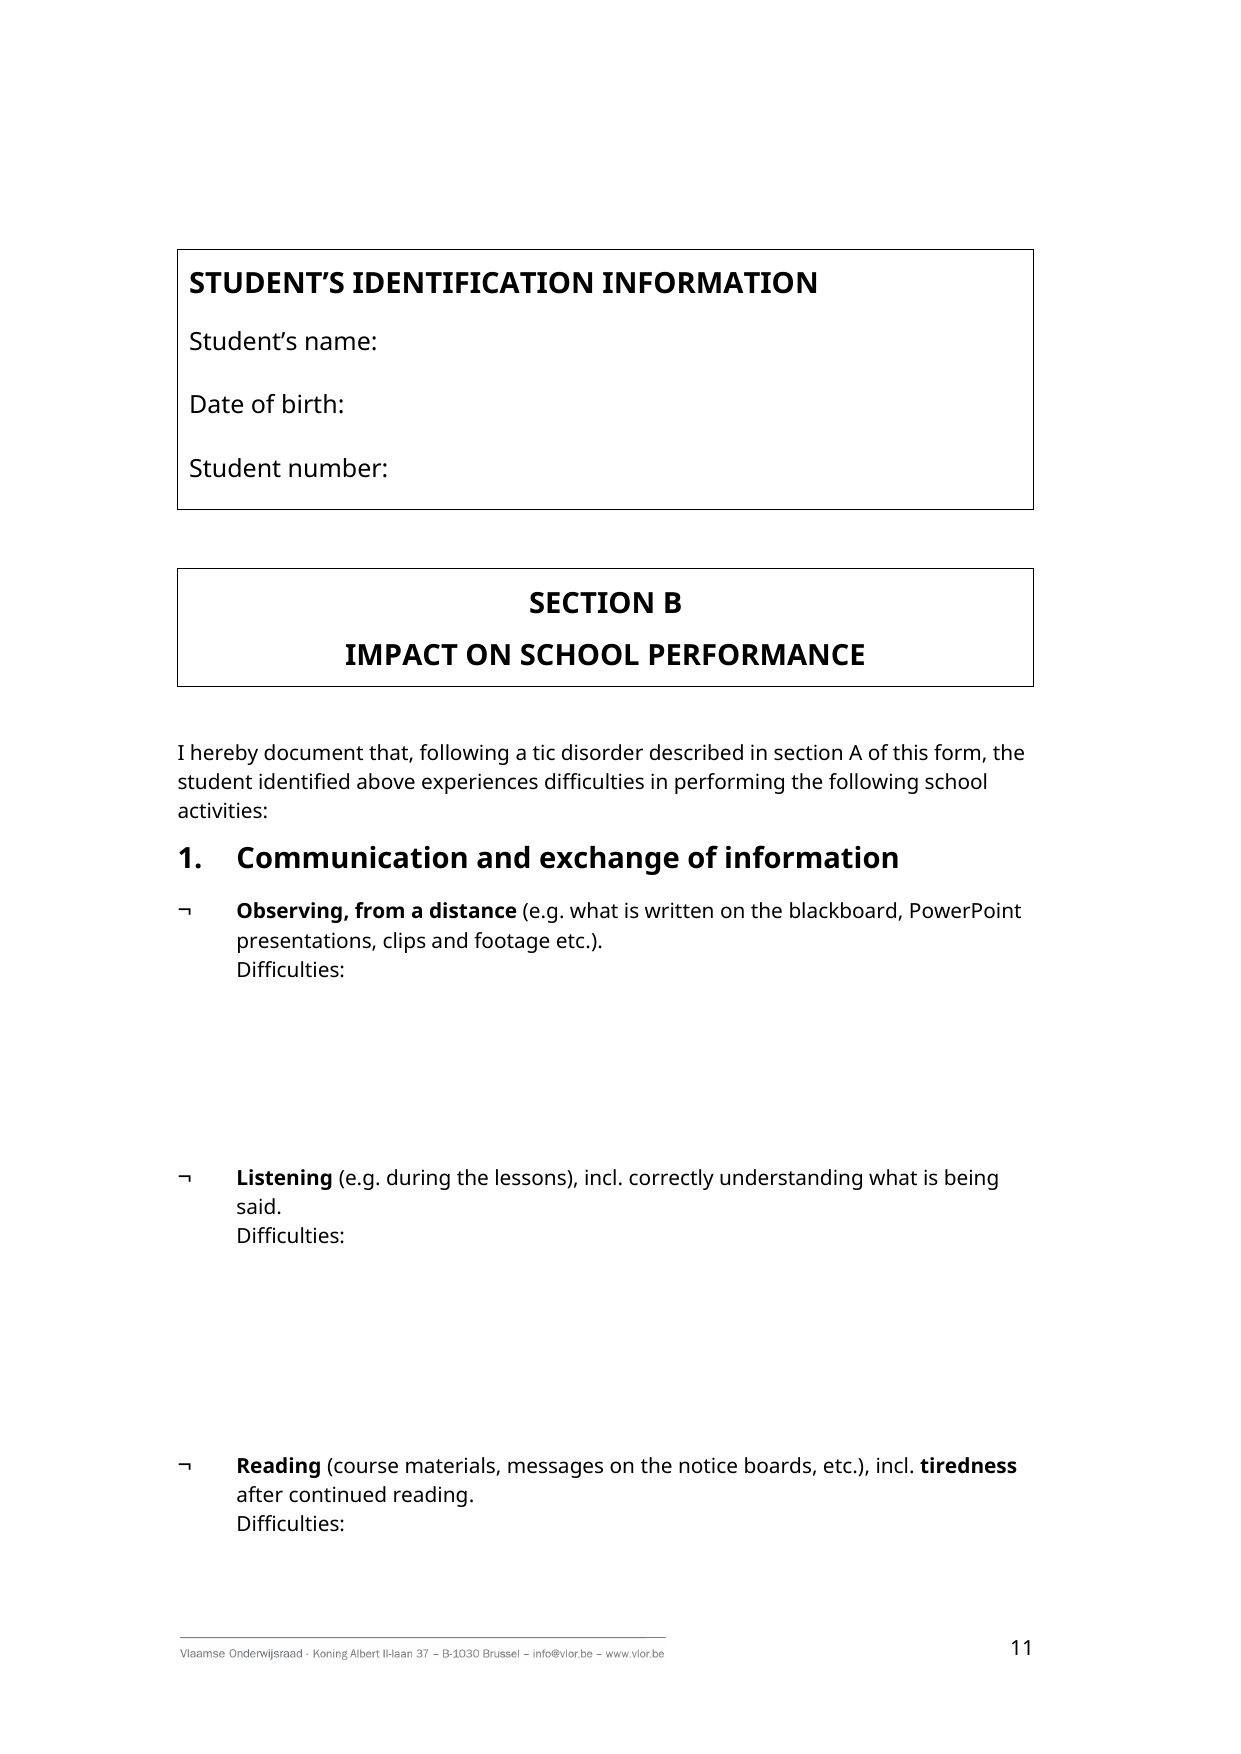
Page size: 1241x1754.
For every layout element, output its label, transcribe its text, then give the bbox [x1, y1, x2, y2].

text Listening (e.g. during the lessons), incl. correctly understanding what is being said. [177, 1162, 1034, 1221]
list Difficulties: [236, 1508, 1034, 1537]
table_header STUDENT’S IDENTIFICATION INFORMATION Student’s name: Date of birth: Student number: [178, 250, 1033, 509]
list Difficulties: [236, 954, 1034, 983]
picture [177, 1631, 668, 1666]
list Communication and exchange of information [177, 846, 1034, 875]
list Difficulties: [236, 1221, 1034, 1250]
text Observing, from a distance (e.g. what is written on the blackboard, PowerPoint presentations, clips and footage etc.). [177, 896, 1034, 954]
text Reading (course materials, messages on the notice boards, etc.), incl. tiredness after continued reading. [177, 1450, 1034, 1508]
table_header SECTION B IMPACT ON SCHOOL PERFORMANCE [178, 569, 1033, 686]
text I hereby document that, following a tic disorder described in section A of this form, the student identified above experiences difficulties in performing the following school activities: [177, 737, 1034, 825]
